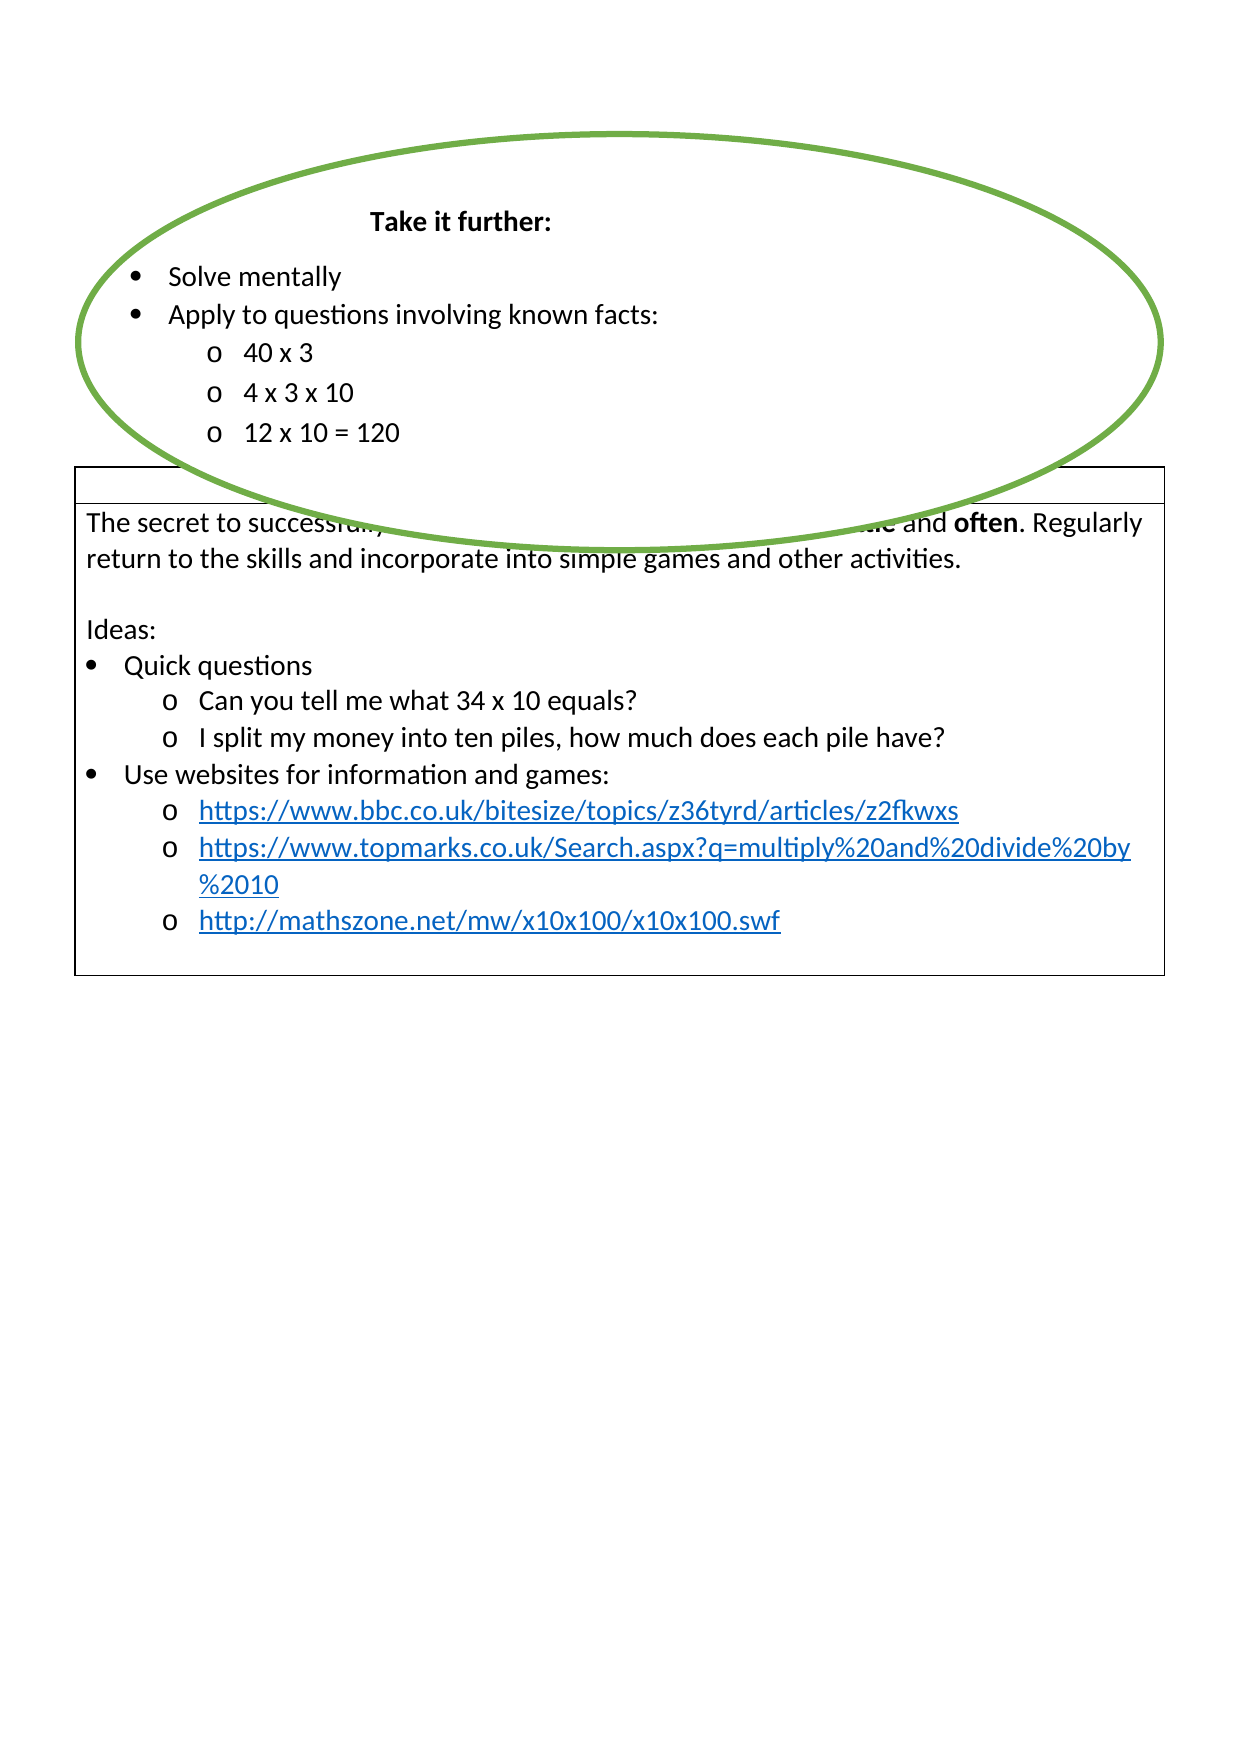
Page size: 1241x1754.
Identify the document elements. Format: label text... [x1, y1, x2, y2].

table_cell The secret to successfully embedding knowledge is practising it little and often. Regularly return to the skills and incorporate into simple games and other activities. Ideas: Quick questions Can you tell me what 34 x 10 equals? I split my money into ten piles, how much does each pile have? Use websites for information and games: https://www.bbc.co.uk/bitesize/topics/z36tyrd/articles/z2fkwxs https://www.topmarks.co.uk/Search.aspx?q=multiply%20and%20divide%20by%2010 http://mathszone.net/mw/x10x100/x10x100.swf [76, 504, 1164, 974]
table_header Top Tips [76, 468, 262, 503]
table_header Top Tips [977, 468, 1164, 503]
